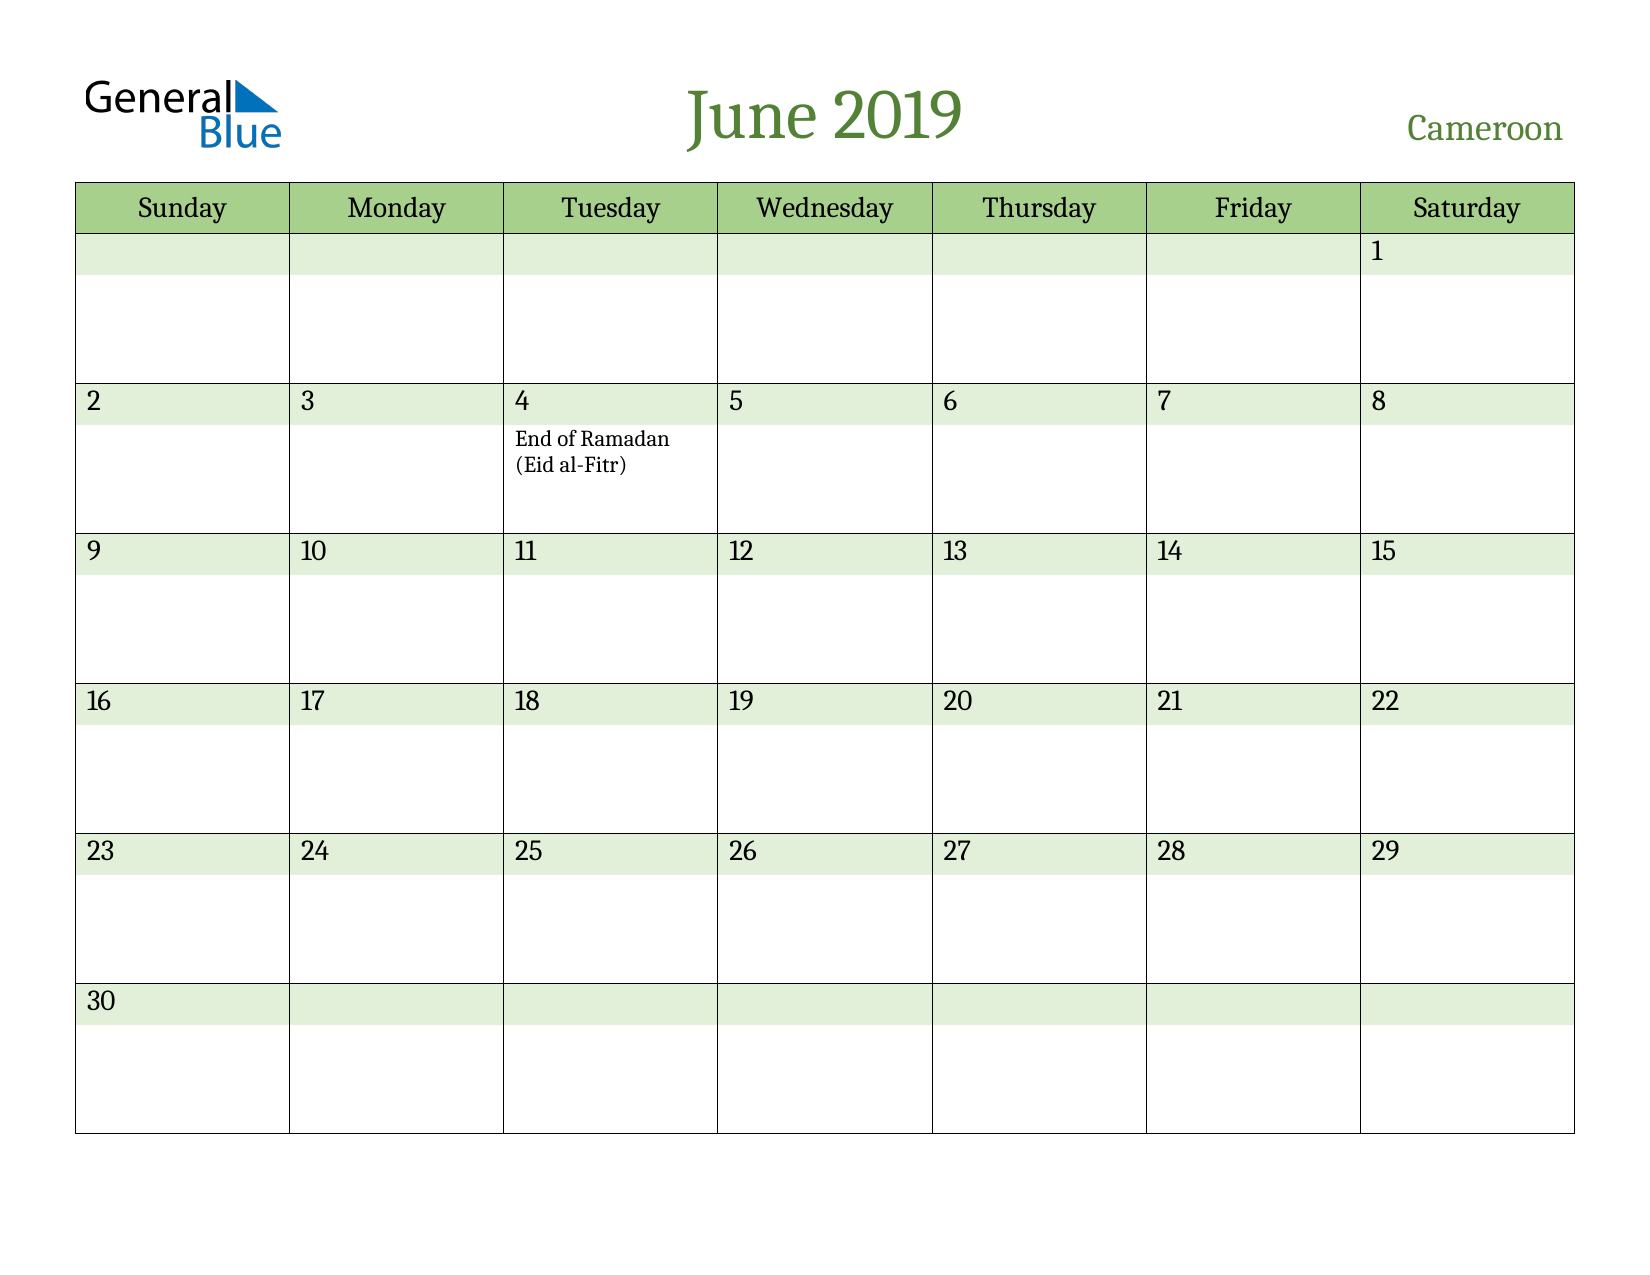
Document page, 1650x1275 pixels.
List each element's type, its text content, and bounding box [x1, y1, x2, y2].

table_cell [504, 575, 717, 683]
table_cell [718, 984, 932, 1025]
table_cell [718, 234, 932, 275]
table_cell 11 [504, 534, 717, 575]
table_cell [933, 234, 1146, 275]
table_cell 26 [718, 834, 932, 875]
table_cell Tuesday [504, 183, 717, 233]
table_cell [1147, 234, 1360, 275]
table_cell 6 [933, 384, 1146, 425]
table_cell [290, 725, 503, 833]
table_cell [76, 875, 289, 983]
table_cell [76, 575, 289, 683]
picture [86, 80, 281, 148]
table_cell 10 [290, 534, 503, 575]
table_cell 12 [718, 534, 932, 575]
table_cell [933, 575, 1146, 683]
table_cell [1147, 725, 1360, 833]
table_header Cameroon [1146, 75, 1574, 182]
table_cell [290, 425, 503, 533]
table_cell 28 [1147, 834, 1360, 875]
table_cell 1 [1361, 234, 1574, 275]
table_cell 24 [290, 834, 503, 875]
table_cell [1361, 875, 1574, 983]
table_cell 14 [1147, 534, 1360, 575]
table_cell 3 [290, 384, 503, 425]
table_cell 4 [504, 384, 717, 425]
table_cell [718, 1025, 932, 1133]
table_cell [76, 1025, 289, 1133]
table_cell [1147, 425, 1360, 533]
table_cell [76, 425, 289, 533]
table_cell [1147, 875, 1360, 983]
table_cell 23 [76, 834, 289, 875]
table_cell 20 [933, 684, 1146, 725]
table_cell [290, 984, 503, 1025]
table_cell [933, 984, 1146, 1025]
table_cell [290, 875, 503, 983]
table_cell 8 [1361, 384, 1574, 425]
table_cell 29 [1361, 834, 1574, 875]
table_cell 16 [76, 684, 289, 725]
table_cell Friday [1147, 183, 1360, 233]
table_cell 27 [933, 834, 1146, 875]
table_cell [718, 725, 932, 833]
table_cell [933, 1025, 1146, 1133]
table_cell [290, 275, 503, 383]
table_cell [290, 575, 503, 683]
table_cell [1361, 275, 1574, 383]
table_cell [76, 234, 289, 275]
table_cell Monday [290, 183, 503, 233]
table_cell 9 [76, 534, 289, 575]
table_cell [504, 1025, 717, 1133]
table_cell [718, 425, 932, 533]
table_cell 21 [1147, 684, 1360, 725]
table_cell [1361, 984, 1574, 1025]
table_cell [1361, 1025, 1574, 1133]
table_cell [504, 275, 717, 383]
table_header [76, 75, 503, 182]
table_cell [718, 575, 932, 683]
table_cell End of Ramadan (Eid al-Fitr) [504, 425, 717, 533]
table_cell 22 [1361, 684, 1574, 725]
table_cell 15 [1361, 534, 1574, 575]
table_cell [933, 275, 1146, 383]
table_cell 30 [76, 984, 289, 1025]
table_cell [718, 875, 932, 983]
table_cell Sunday [76, 183, 289, 233]
table_cell 17 [290, 684, 503, 725]
table_cell 25 [504, 834, 717, 875]
table_cell 7 [1147, 384, 1360, 425]
table_cell 5 [718, 384, 932, 425]
table_cell [1361, 725, 1574, 833]
table_cell [933, 725, 1146, 833]
table_cell [718, 275, 932, 383]
table_cell Thursday [933, 183, 1146, 233]
table_cell [933, 425, 1146, 533]
table_cell [1361, 425, 1574, 533]
table_cell [504, 984, 717, 1025]
table_cell 19 [718, 684, 932, 725]
table_cell [1147, 1025, 1360, 1133]
table_cell [290, 1025, 503, 1133]
table_cell [504, 875, 717, 983]
table_cell [1361, 575, 1574, 683]
table_cell 13 [933, 534, 1146, 575]
table_cell Wednesday [718, 183, 932, 233]
table_cell [290, 234, 503, 275]
table_header June 2019 [504, 75, 1146, 182]
table_cell [1147, 275, 1360, 383]
table_cell 2 [76, 384, 289, 425]
table_cell [504, 725, 717, 833]
table_cell [1147, 984, 1360, 1025]
table_cell [76, 275, 289, 383]
table_cell [504, 234, 717, 275]
table_cell 18 [504, 684, 717, 725]
table_cell [933, 875, 1146, 983]
table_cell Saturday [1361, 183, 1574, 233]
table_cell [1147, 575, 1360, 683]
table_cell [76, 725, 289, 833]
